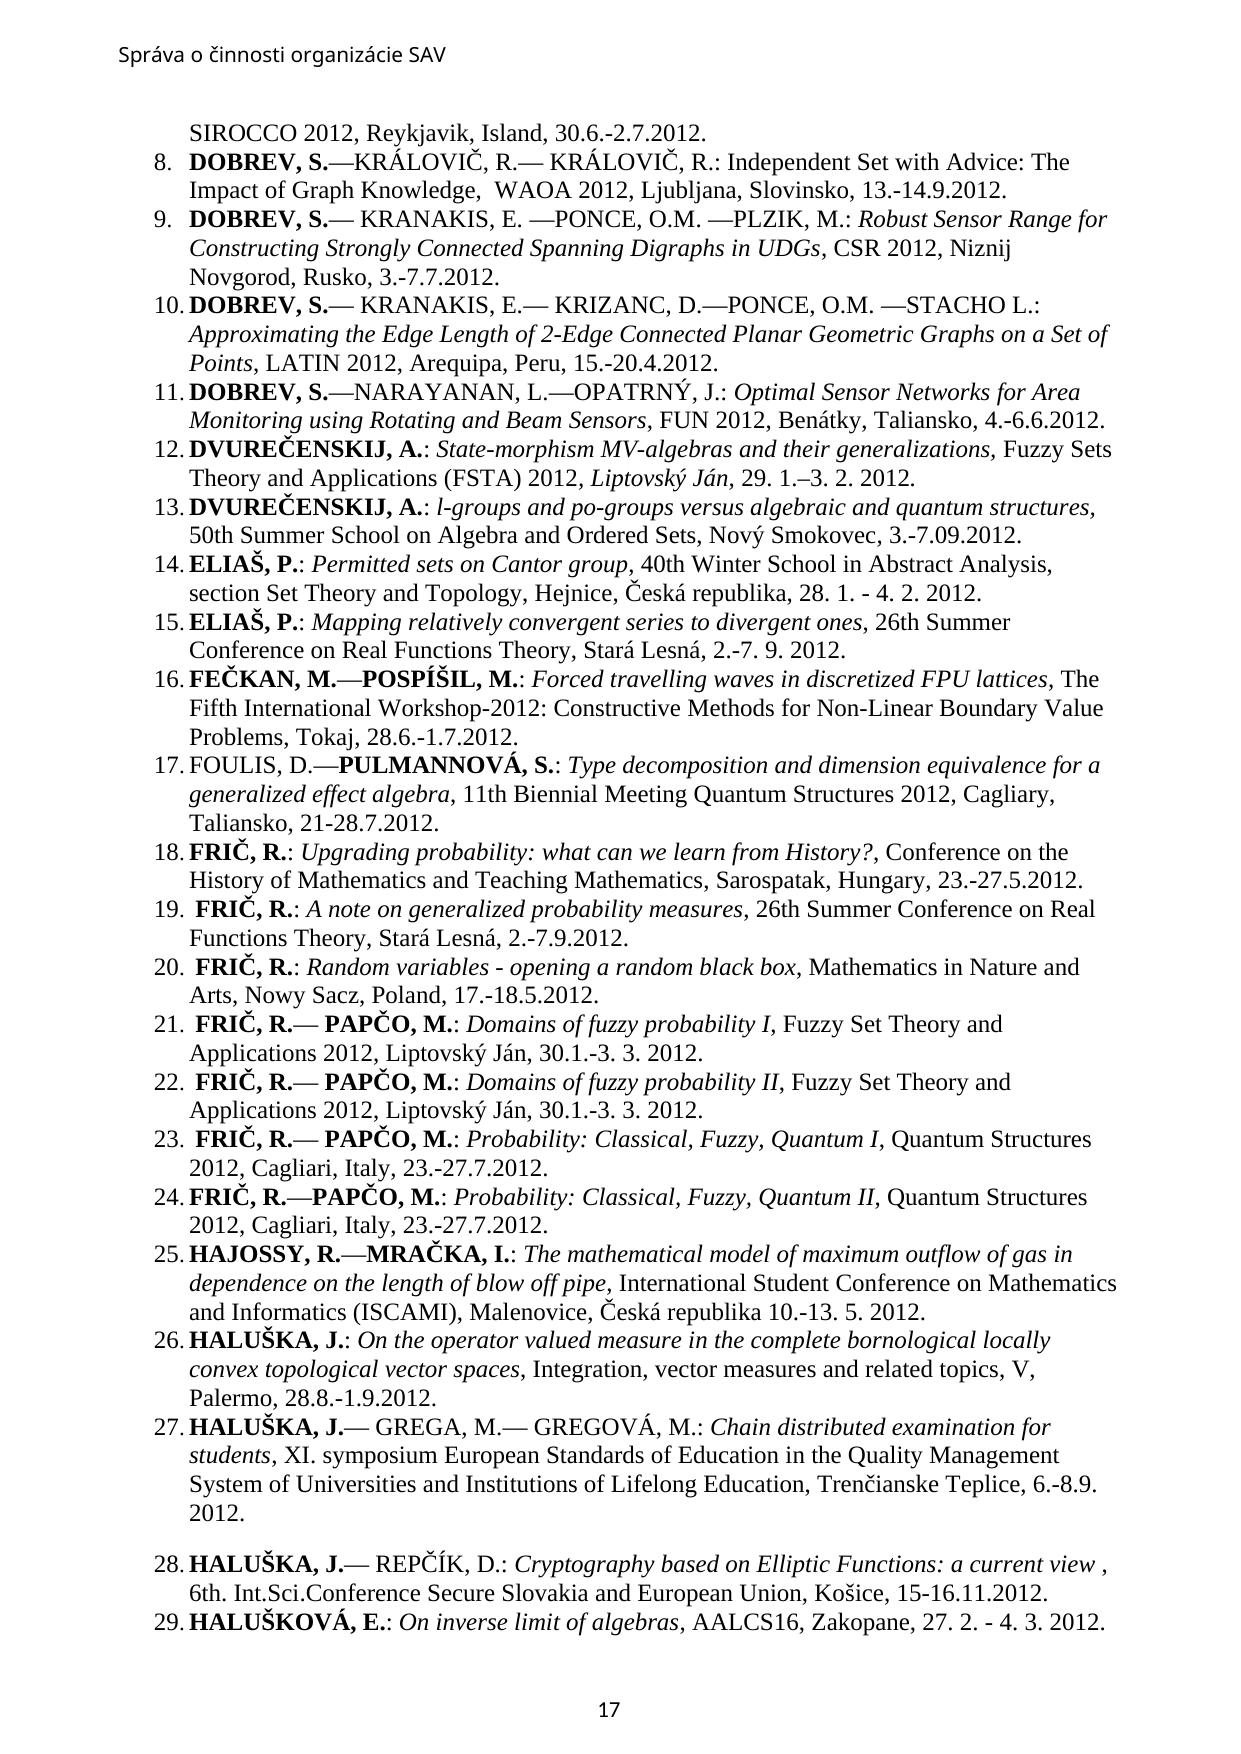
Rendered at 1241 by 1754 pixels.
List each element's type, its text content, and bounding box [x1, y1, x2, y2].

text  DOBREV, S.—NARAYANAN, L.—OPATRNÝ, J.: Optimal Sensor Networks for Area Monitoring using Rotating and Beam Sensors, FUN 2012, Benátky, Taliansko, 4.-6.6.2012. [153, 377, 1122, 434]
text  HALUŠKOVÁ, E.: On inverse limit of algebras, AALCS16, Zakopane, 27. 2. - 4. 3. 2012. [153, 1607, 1122, 1636]
text  HALUŠKA, J.— GREGA, M.— GREGOVÁ, M.: Chain distributed examination for students, XI. symposium European Standards of Education in the Quality Management System of Universities and Institutions of Lifelong Education, Trenčianske Teplice, 6.-8.9. 2012. [153, 1412, 1122, 1527]
text  FRIČ, R.— PAPČO, M.: Probability: Classical, Fuzzy, Quantum I, Quantum Structures 2012, Cagliari, Italy, 23.-27.7.2012. [153, 1124, 1122, 1182]
text  HALUŠKA, J.— REPČÍK, D.: Cryptography based on Elliptic Functions: a current view , 6th. Int.Sci.Conference Secure Slovakia and European Union, Košice, 15-16.11.2012. [153, 1549, 1122, 1607]
text  ELIAŠ, P.: Mapping relatively convergent series to divergent ones, 26th Summer Conference on Real Functions Theory, Stará Lesná, 2.-7. 9. 2012. [153, 607, 1122, 664]
text  FRIČ, R.: Random variables - opening a random black box, Mathematics in Nature and Arts, Nowy Sacz, Poland, 17.-18.5.2012. [153, 952, 1122, 1009]
text  DOBREV, S.— KRANAKIS, E.— KRIZANC, D.—PONCE, O.M. —STACHO L.: Approximating the Edge Length of 2-Edge Connected Planar Geometric Graphs on a Set of Points, LATIN 2012, Arequipa, Peru, 15.-20.4.2012. [153, 291, 1122, 377]
text  HALUŠKA, J.: On the operator valued measure in the complete bornological locally convex topological vector spaces, Integration, vector measures and related topics, V, Palermo, 28.8.-1.9.2012. [153, 1326, 1122, 1412]
text  DOBREV, S.— KRANAKIS, E. —PONCE, O.M. —PLZIK, M.: Robust Sensor Range for Constructing Strongly Connected Spanning Digraphs in UDGs, CSR 2012, Niznij Novgorod, Rusko, 3.-7.7.2012. [153, 204, 1122, 291]
text  DVUREČENSKIJ, A.: State-morphism MV-algebras and their generalizations, Fuzzy Sets Theory and Applications (FSTA) 2012, Liptovský Ján, 29. 1.–3. 2. 2012. [153, 434, 1122, 492]
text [153, 118, 1122, 147]
text  FRIČ, R.— PAPČO, M.: Domains of fuzzy probability I, Fuzzy Set Theory and Applications 2012, Liptovský Ján, 30.1.-3. 3. 2012. [153, 1009, 1122, 1067]
text  FRIČ, R.—PAPČO, M.: Probability: Classical, Fuzzy, Quantum II, Quantum Structures 2012, Cagliari, Italy, 23.-27.7.2012. [153, 1182, 1122, 1239]
text  DVUREČENSKIJ, A.: l-groups and po-groups versus algebraic and quantum structures, 50th Summer School on Algebra and Ordered Sets, Nový Smokovec, 3.-7.09.2012. [153, 492, 1122, 549]
text  HAJOSSY, R.—MRAČKA, I.: The mathematical model of maximum outflow of gas in dependence on the length of blow off pipe, International Student Conference on Mathematics and Informatics (ISCAMI), Malenovice, Česká republika 10.-13. 5. 2012. [153, 1239, 1122, 1326]
text  FEČKAN, M.—POSPÍŠIL, M.: Forced travelling waves in discretized FPU lattices, The Fifth International Workshop-2012: Constructive Methods for Non-Linear Boundary Value Problems, Tokaj, 28.6.-1.7.2012. [153, 664, 1122, 751]
text  ELIAŠ, P.: Permitted sets on Cantor group, 40th Winter School in Abstract Analysis, section Set Theory and Topology, Hejnice, Česká republika, 28. 1. - 4. 2. 2012. [153, 549, 1122, 607]
text  FOULIS, D.—PULMANNOVÁ, S.: Type decomposition and dimension equivalence for a generalized effect algebra, 11th Biennial Meeting Quantum Structures 2012, Cagliary, Taliansko, 21-28.7.2012. [153, 751, 1122, 837]
text  FRIČ, R.: A note on generalized probability measures, 26th Summer Conference on Real Functions Theory, Stará Lesná, 2.-7.9.2012. [153, 894, 1122, 952]
text  FRIČ, R.— PAPČO, M.: Domains of fuzzy probability II, Fuzzy Set Theory and Applications 2012, Liptovský Ján, 30.1.-3. 3. 2012. [153, 1067, 1122, 1124]
text  DOBREV, S.—KRÁLOVIČ, R.— KRÁLOVIČ, R.: Independent Set with Advice: The Impact of Graph Knowledge, WAOA 2012, Ljubljana, Slovinsko, 13.-14.9.2012. [153, 147, 1122, 204]
text  FRIČ, R.: Upgrading probability: what can we learn from History?, Conference on the History of Mathematics and Teaching Mathematics, Sarospatak, Hungary, 23.-27.5.2012. [153, 837, 1122, 894]
